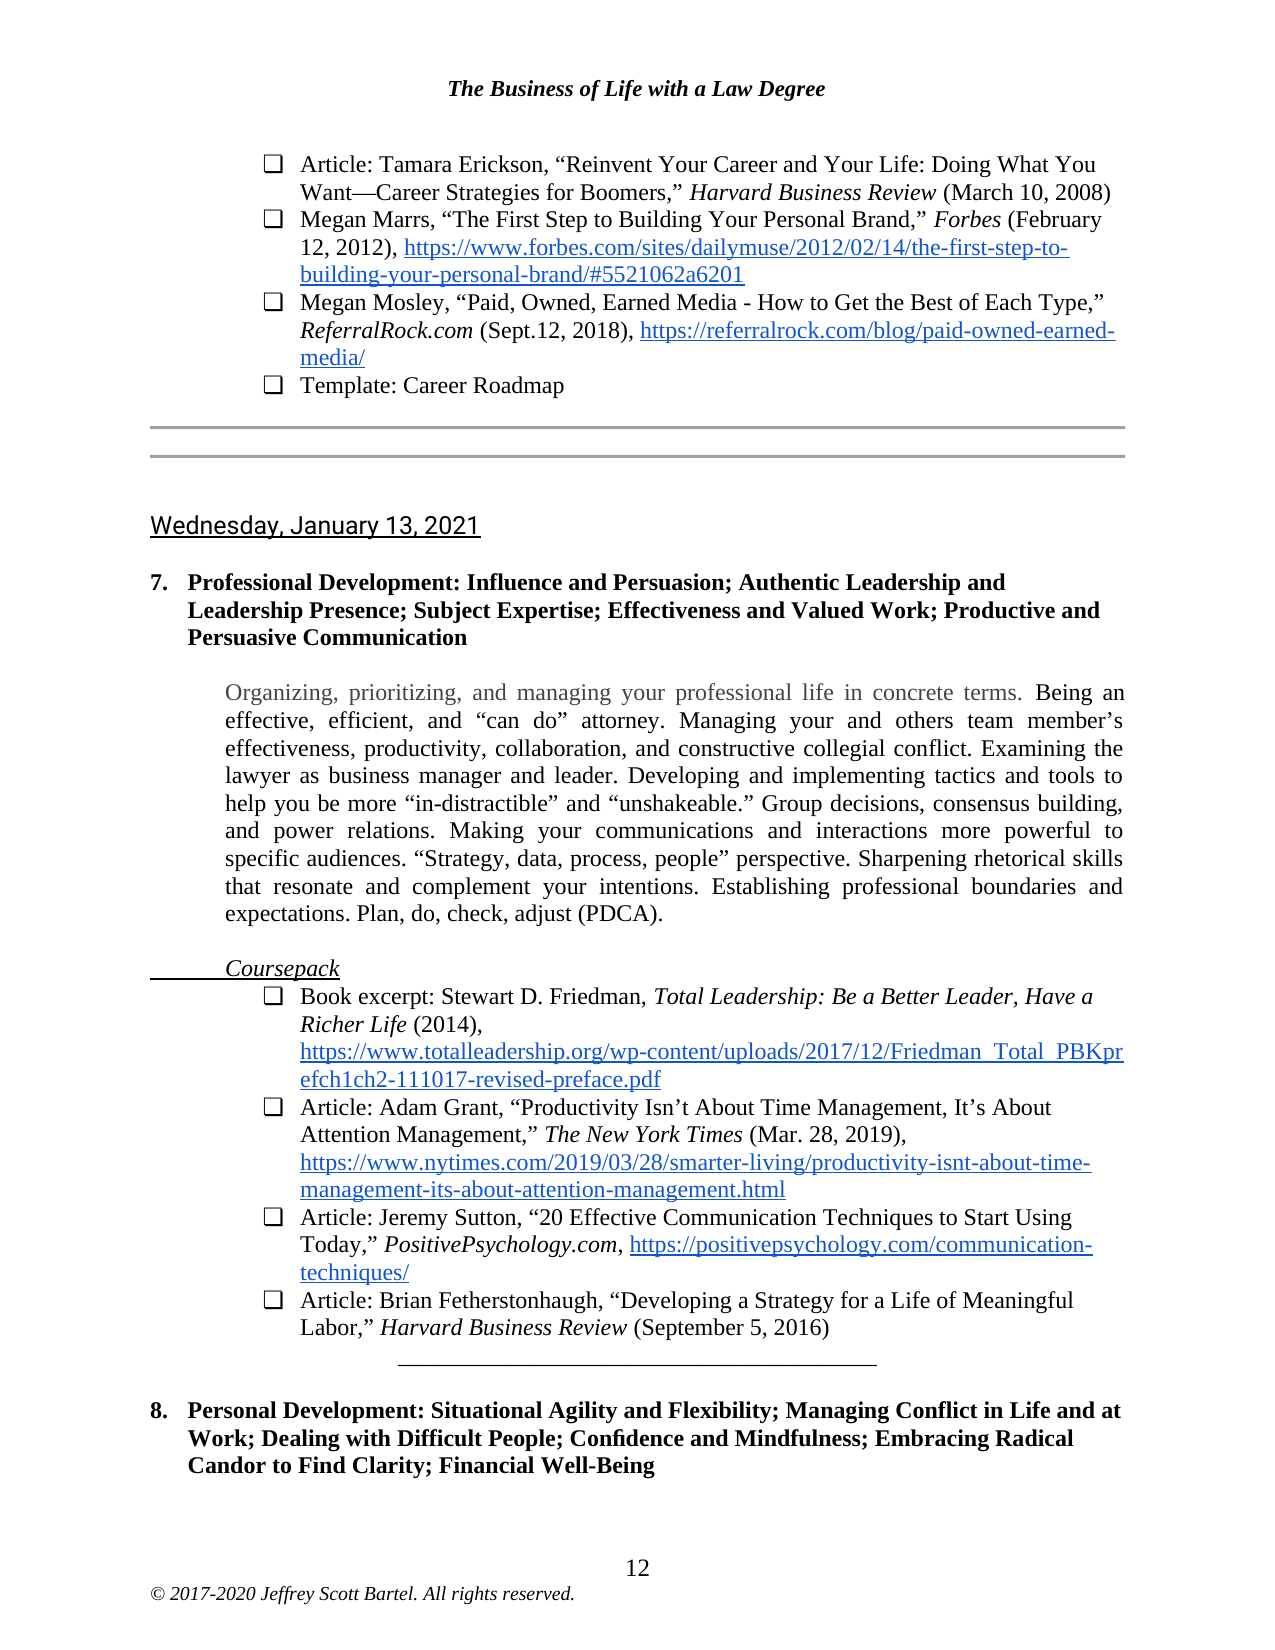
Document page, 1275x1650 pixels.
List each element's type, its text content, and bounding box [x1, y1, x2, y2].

list Article: Jeremy Sutton, “20 Effective Communication Techniques to Start Using Today,” PositivePsychology.com, https://positivepsychology.com/communication-techniques/ [262, 1203, 1125, 1286]
list Article: Brian Fetherstonhaugh, “Developing a Strategy for a Life of Meaningful Labor,” Harvard Business Review (September 5, 2016) [262, 1286, 1125, 1341]
list Professional Development: Influence and Persuasion; Authentic Leadership and Leadership Presence; Subject Expertise; Effectiveness and Valued Work; Productive and Persuasive Communication [150, 568, 1125, 651]
list Megan Mosley, “Paid, Owned, Earned Media - How to Get the Best of Each Type,” ReferralRock.com (Sept.12, 2018), https://referralrock.com/blog/paid-owned-earned-media/ [262, 288, 1125, 371]
list Book excerpt: Stewart D. Friedman, Total Leadership: Be a Better Leader, Have a Richer Life (2014), https://www.totalleadership.org/wp-content/uploads/2017/12/Friedman_Total_PBKprefch1ch2-111017-revised-preface.pdf [262, 982, 1125, 1092]
subtitle Coursepack [150, 954, 1125, 982]
text Organizing, prioritizing, and managing your professional life in concrete terms. Being an effective, efficient, and “can do” attorney. Managing your and others team member’s effectiveness, productivity, collaboration, and constructive collegial conflict. Examining the lawyer as business manager and leader. Developing and implementing tactics and tools to help you be more “in-distractible” and “unshakeable.” Group decisions, consensus building, and power relations. Making your communications and interactions more powerful to specific audiences. “Strategy, data, process, people” perspective. Sharpening rhetorical skills that resonate and complement your intentions. Establishing professional boundaries and expectations. Plan, do, check, adjust (PDCA). [225, 678, 1125, 927]
list Article: Tamara Erickson, “Reinvent Your Career and Your Life: Doing What You Want—Career Strategies for Boomers,” Harvard Business Review (March 10, 2008) [262, 150, 1125, 205]
list Personal Development: Situational Agility and Flexibility; Managing Conflict in Life and at Work; Dealing with Difficult People; Conﬁdence and Mindfulness; Embracing Radical Candor to Find Clarity; Financial Well-Being [150, 1396, 1125, 1479]
list Template: Career Roadmap [262, 371, 1125, 398]
list Article: Adam Grant, “Productivity Isn’t About Time Management, It’s About Attention Management,” The New York Times (Mar. 28, 2019), https://www.nytimes.com/2019/03/28/smarter-living/productivity-isnt-about-time-management-its-about-attention-management.html [262, 1092, 1125, 1203]
text ________________________________________ [150, 1341, 1125, 1368]
subtitle Wednesday, January 13, 2021 [150, 511, 1125, 540]
list Megan Marrs, “The First Step to Building Your Personal Brand,” Forbes (February 12, 2012), https://www.forbes.com/sites/dailymuse/2012/02/14/the-first-step-to-building-your-personal-brand/#5521062a6201 [262, 205, 1125, 288]
